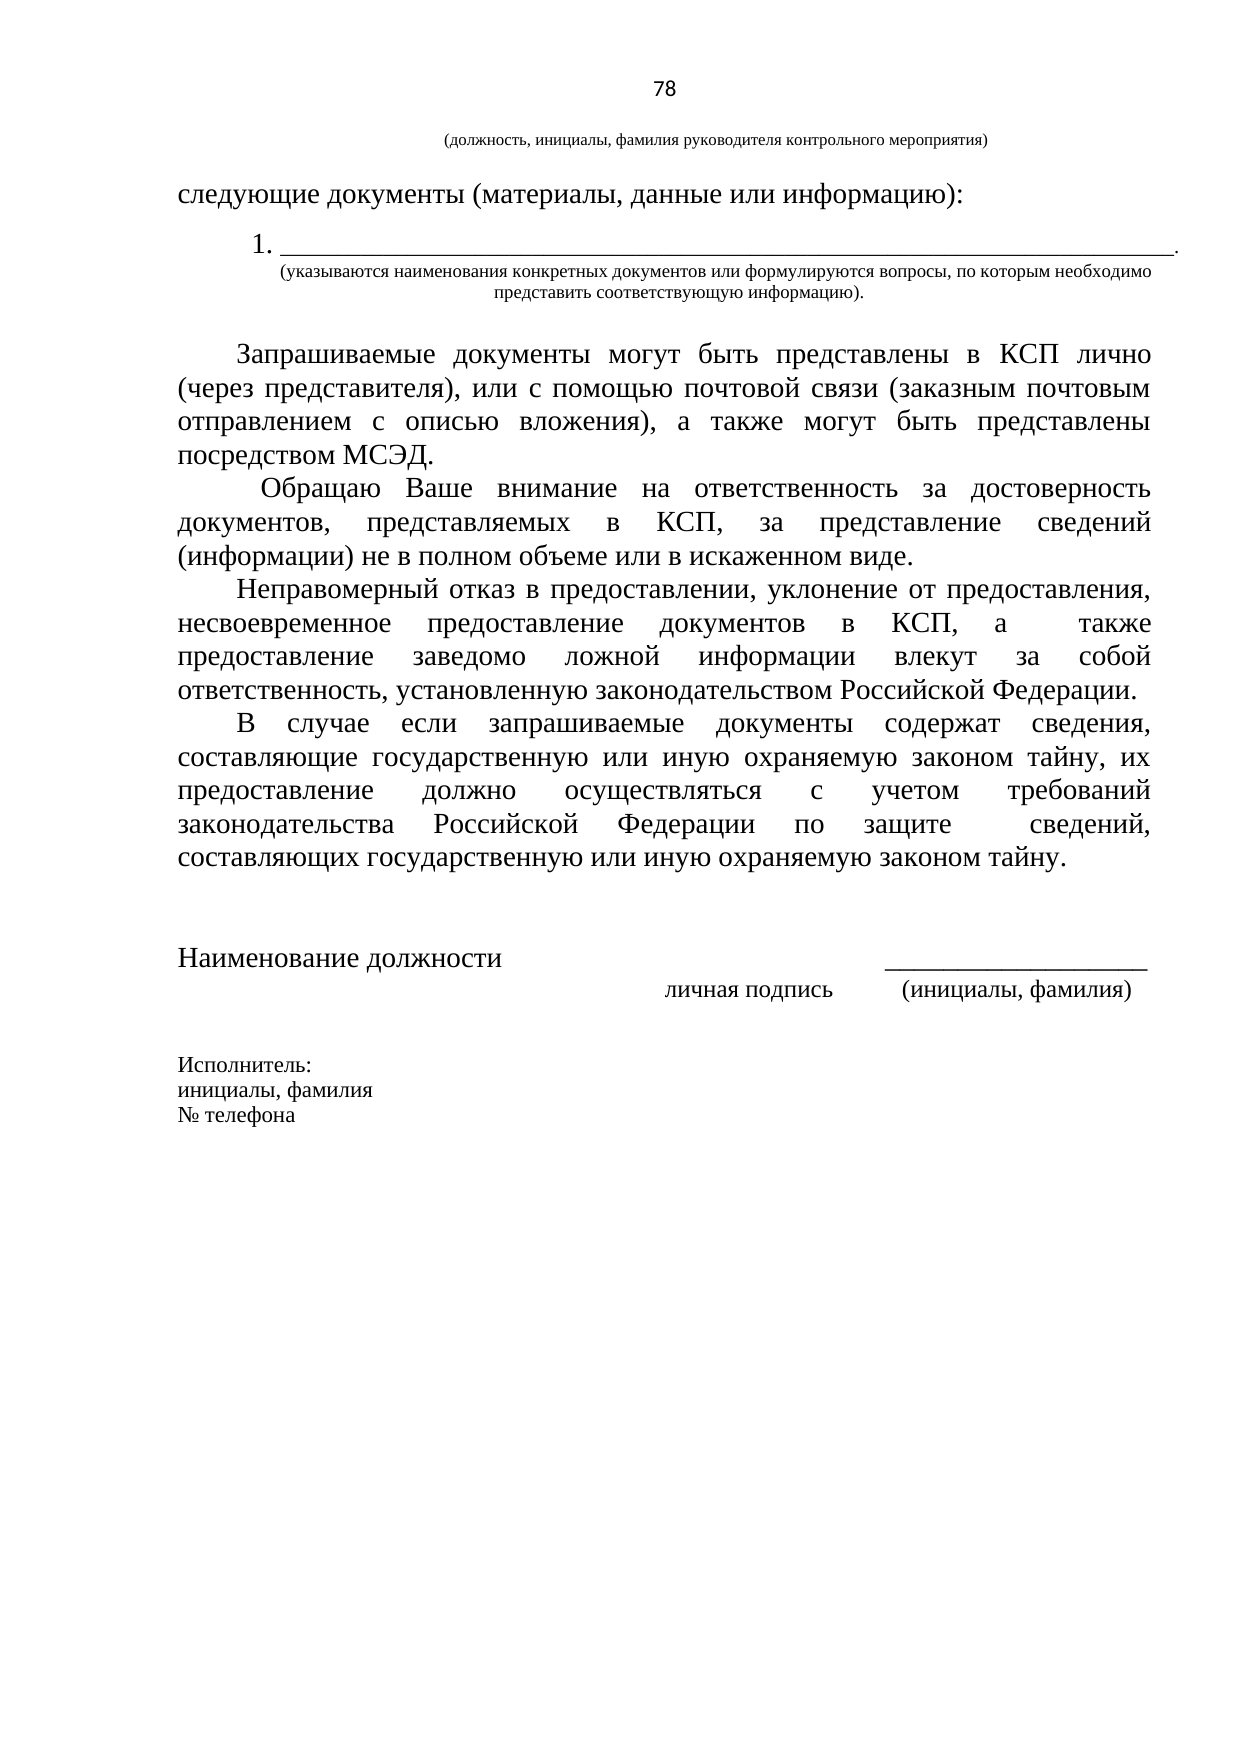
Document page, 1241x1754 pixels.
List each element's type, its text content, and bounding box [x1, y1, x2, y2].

text № телефона [177, 1102, 1152, 1127]
text Наименование должности __________________ [177, 940, 1152, 974]
text Исполнитель: [177, 1052, 1152, 1077]
text Запрашиваемые документы могут быть представлены в КСП лично (через представителя), или с помощью почтовой связи (заказным почтовым отправлением с описью вложения), а также могут быть представлены посредством МСЭД. [177, 336, 1152, 471]
text В случае если запрашиваемые документы содержат сведения, составляющие государственную или иную охраняемую законом тайну, их предоставление должно осуществляться с учетом требований законодательства Российской Федерации по защите сведений, составляющих государственную или иную охраняемую законом тайну. [177, 705, 1152, 873]
text (должность, инициалы, фамилия руководителя контрольного мероприятия) [177, 130, 1181, 163]
text 1. ______________________________________________________________________________. [177, 226, 1181, 260]
text личная подпись (инициалы, фамилия) [177, 974, 1152, 1002]
text Неправомерный отказ в предоставлении, уклонение от предоставления, несвоевременное предоставление документов в КСП, а также предоставление заведомо ложной информации влекут за собой ответственность, установленную законодательством Российской Федерации. [177, 571, 1152, 705]
text Обращаю Ваше внимание на ответственность за достоверность документов, представляемых в КСП, за представление сведений (информации) не в полном объеме или в искаженном виде. [177, 471, 1152, 571]
text (указываются наименования конкретных документов или формулируются вопросы, по которым необходимо представить соответствующую информацию). [177, 260, 1181, 303]
text следующие документы (материалы, данные или информацию): [177, 176, 1181, 209]
text инициалы, фамилия [177, 1077, 1152, 1102]
